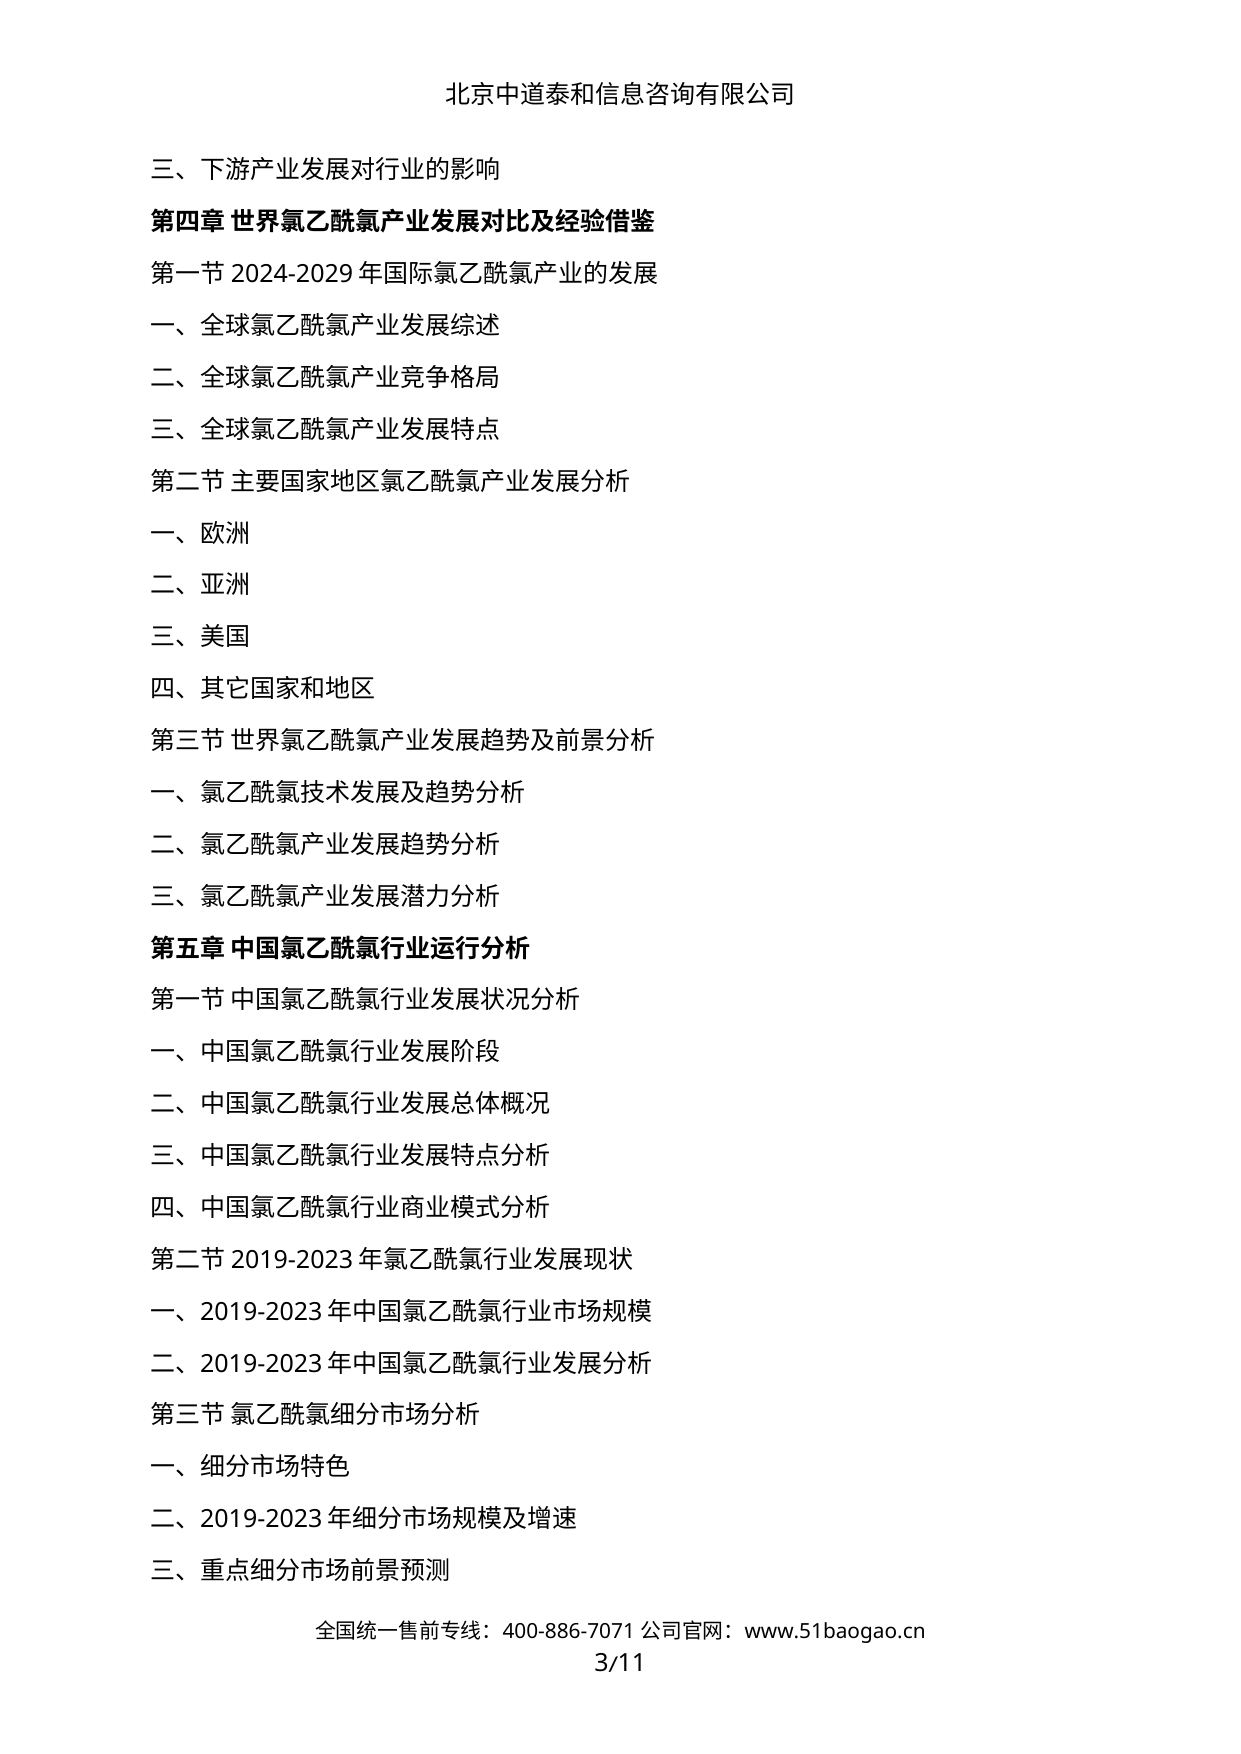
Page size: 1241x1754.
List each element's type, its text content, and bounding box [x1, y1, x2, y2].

text 一、氯乙酰氯技术发展及趋势分析 [150, 772, 1090, 809]
text 二、2019-2023年中国氯乙酰氯行业发展分析 [150, 1343, 1090, 1379]
text 二、亚洲 [150, 565, 1090, 601]
text 二、中国氯乙酰氯行业发展总体概况 [150, 1084, 1090, 1120]
text 二、全球氯乙酰氯产业竞争格局 [150, 357, 1090, 394]
text 第二节 主要国家地区氯乙酰氯产业发展分析 [150, 461, 1090, 497]
text 三、氯乙酰氯产业发展潜力分析 [150, 876, 1090, 912]
text 第三节 世界氯乙酰氯产业发展趋势及前景分析 [150, 721, 1090, 757]
text 第二节 2019-2023年氯乙酰氯行业发展现状 [150, 1239, 1090, 1276]
text 三、全球氯乙酰氯产业发展特点 [150, 409, 1090, 446]
text 一、2019-2023年中国氯乙酰氯行业市场规模 [150, 1291, 1090, 1327]
text 第三节 氯乙酰氯细分市场分析 [150, 1395, 1090, 1431]
text 二、2019-2023年细分市场规模及增速 [150, 1499, 1090, 1535]
text 第四章 世界氯乙酰氯产业发展对比及经验借鉴 [150, 202, 1090, 238]
text 四、其它国家和地区 [150, 669, 1090, 705]
text 三、美国 [150, 617, 1090, 653]
text 四、中国氯乙酰氯行业商业模式分析 [150, 1187, 1090, 1224]
text 一、细分市场特色 [150, 1447, 1090, 1483]
text 三、中国氯乙酰氯行业发展特点分析 [150, 1136, 1090, 1172]
text 第五章 中国氯乙酰氯行业运行分析 [150, 928, 1090, 964]
text 一、中国氯乙酰氯行业发展阶段 [150, 1032, 1090, 1068]
text 第一节 2024-2029年国际氯乙酰氯产业的发展 [150, 254, 1090, 290]
text 一、欧洲 [150, 513, 1090, 549]
text 三、重点细分市场前景预测 [150, 1551, 1090, 1587]
text 三、下游产业发展对行业的影响 [150, 150, 1090, 186]
text 二、氯乙酰氯产业发展趋势分析 [150, 824, 1090, 861]
text 第一节 中国氯乙酰氯行业发展状况分析 [150, 980, 1090, 1016]
text 一、全球氯乙酰氯产业发展综述 [150, 306, 1090, 342]
